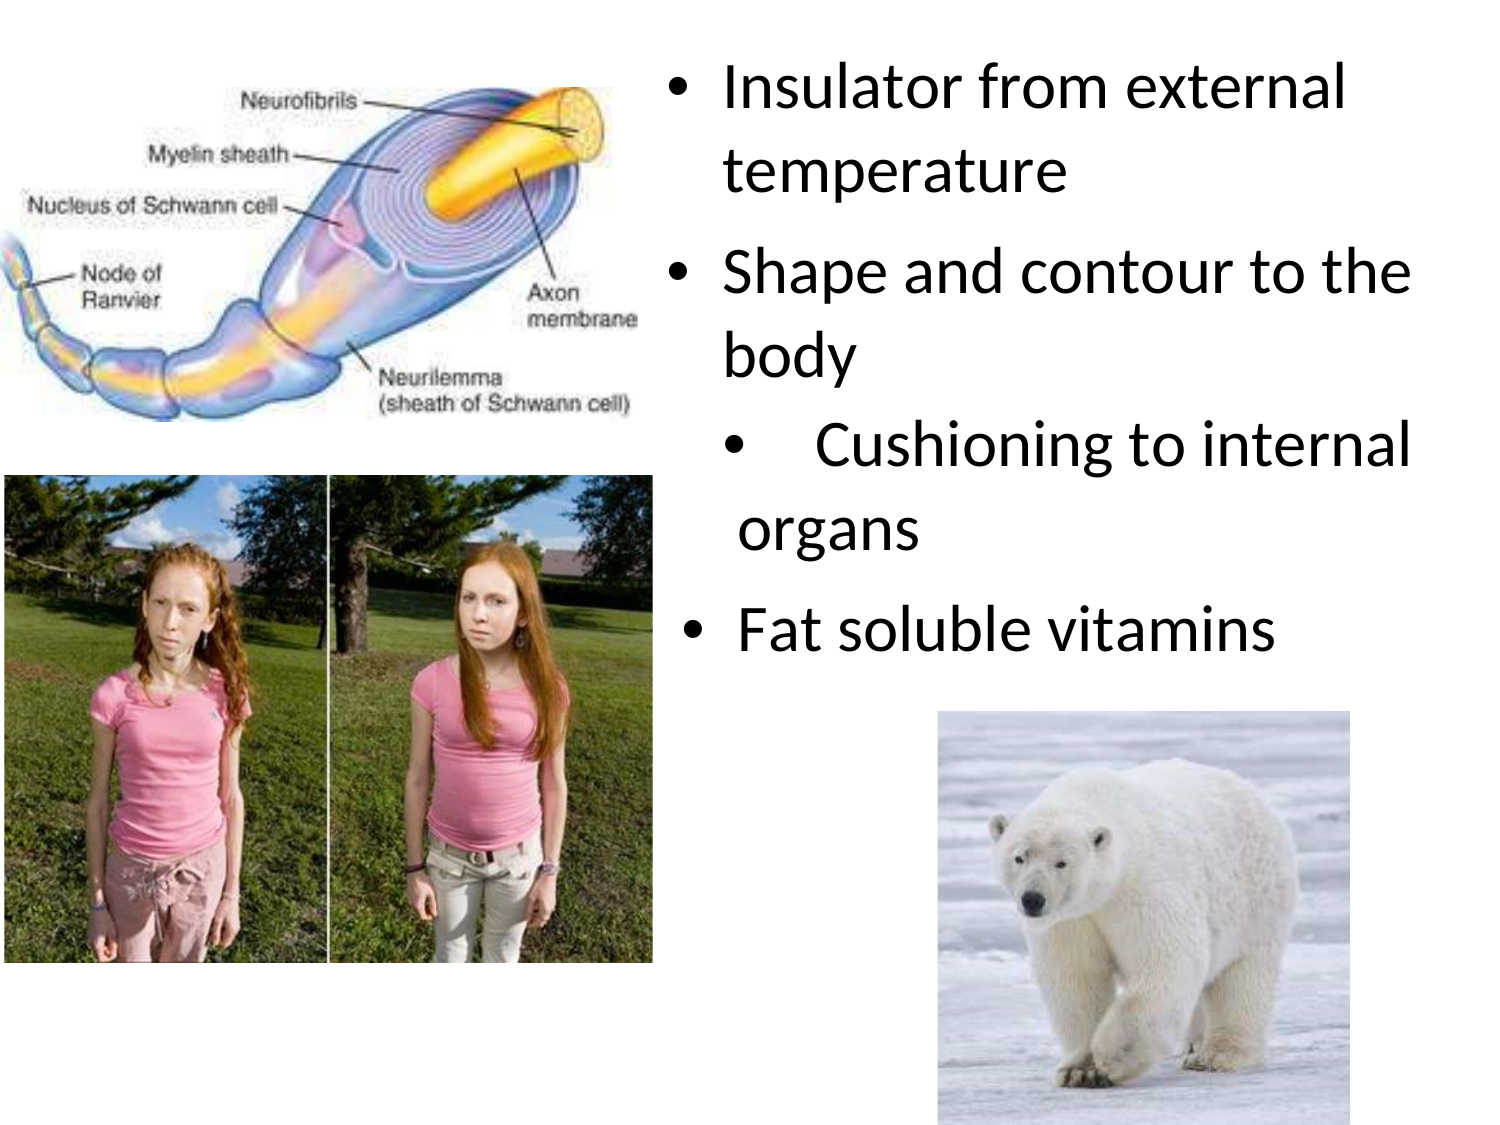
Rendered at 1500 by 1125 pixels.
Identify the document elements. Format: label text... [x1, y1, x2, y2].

picture [4, 475, 653, 963]
list Shape and contour to the body [638, 229, 1442, 394]
list Insulator from external temperature [75, 44, 1442, 209]
picture [0, 87, 638, 422]
list Fat soluble vitamins [653, 586, 1442, 668]
picture [937, 711, 1350, 1125]
list Cushioning to internal organs [75, 402, 1442, 567]
